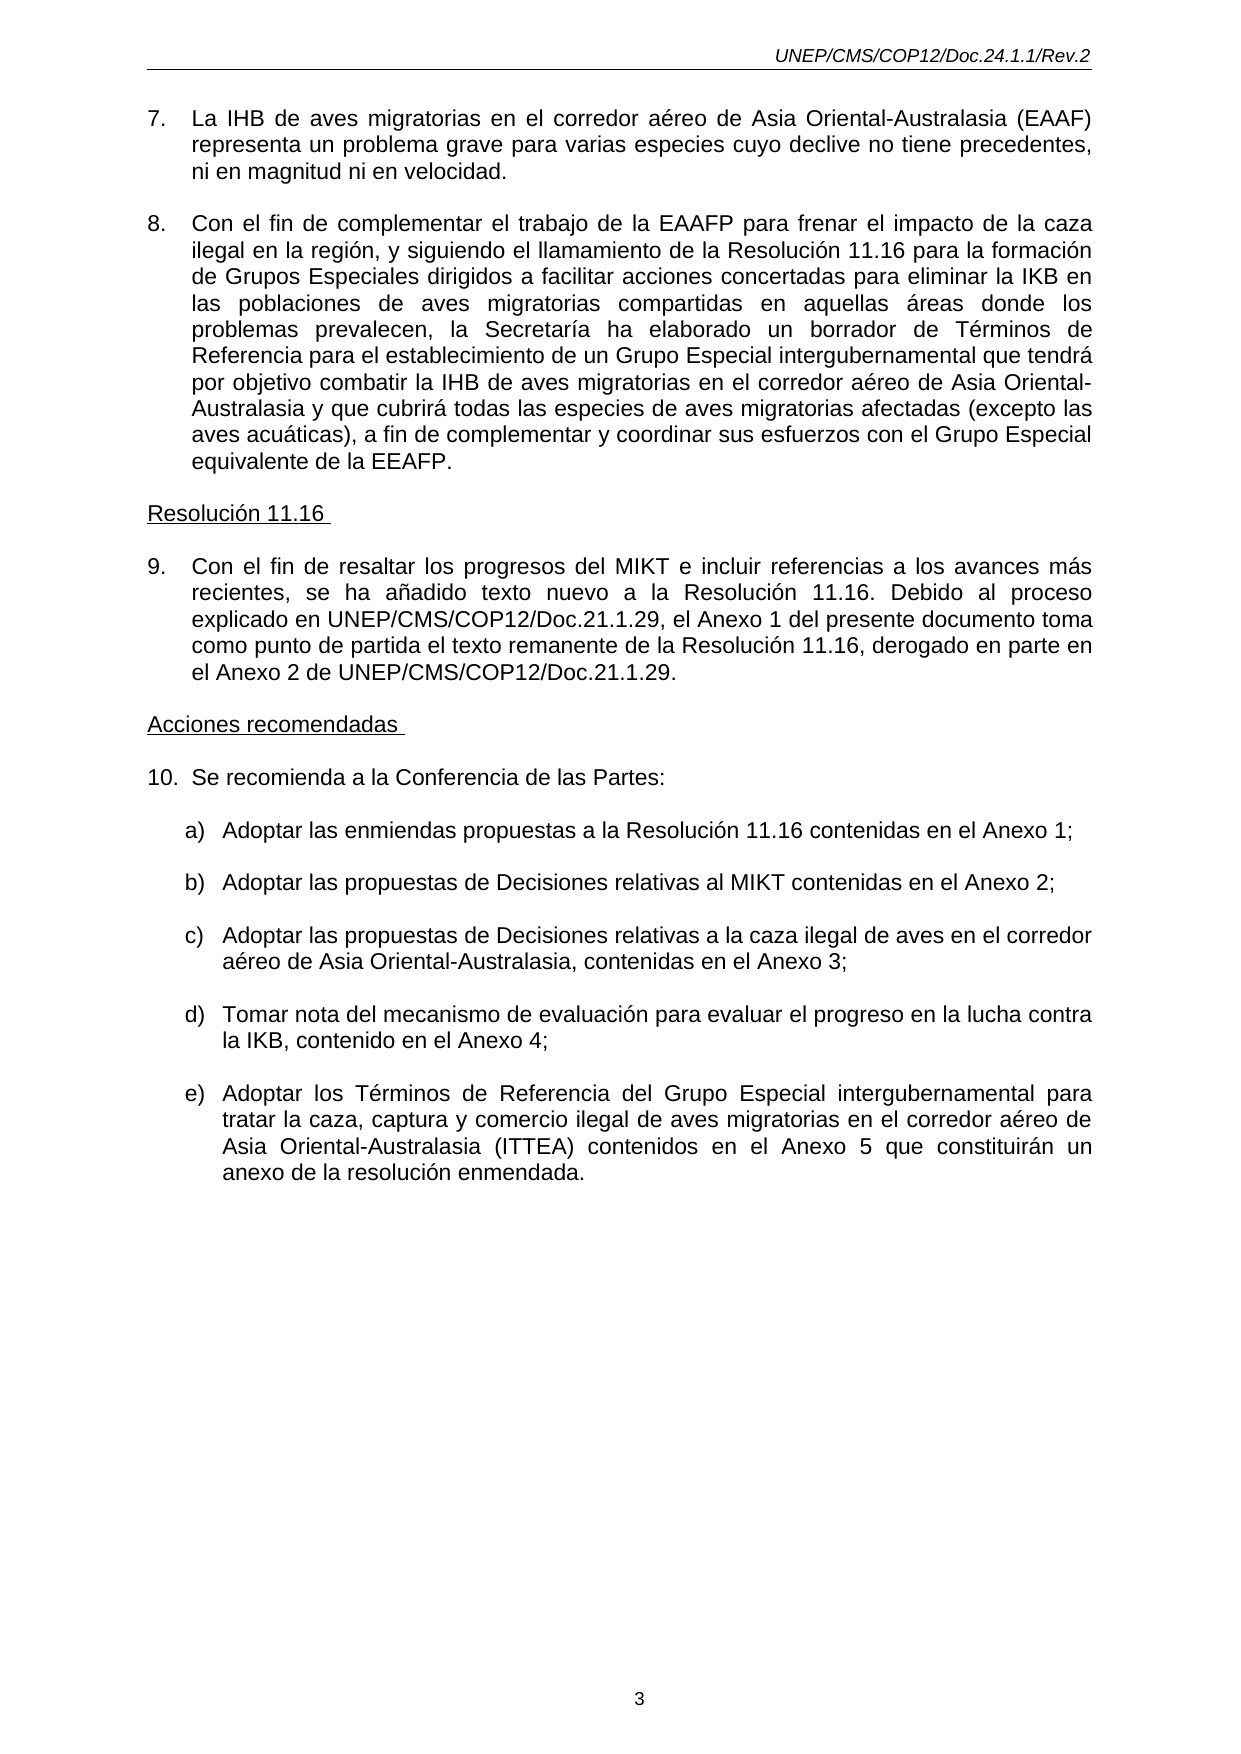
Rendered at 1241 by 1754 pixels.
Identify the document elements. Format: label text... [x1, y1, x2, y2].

list Adoptar las propuestas de Decisiones relativas a la caza ilegal de aves en el corredor aéreo de Asia Oriental-Australasia, contenidas en el Anexo 3; [184, 922, 1093, 975]
list Con el fin de resaltar los progresos del MIKT e incluir referencias a los avances más recientes, se ha añadido texto nuevo a la Resolución 11.16. Debido al proceso explicado en UNEP/CMS/COP12/Doc.21.1.29, el Anexo 1 del presente documento toma como punto de partida el texto remanente de la Resolución 11.16, derogado en parte en el Anexo 2 de UNEP/CMS/COP12/Doc.21.1.29. [147, 553, 1093, 685]
text Acciones recomendadas [147, 711, 1093, 737]
list Se recomienda a la Conferencia de las Partes: [147, 764, 1093, 790]
list Con el fin de complementar el trabajo de la EAAFP para frenar el impacto de la caza ilegal en la región, y siguiendo el llamamiento de la Resolución 11.16 para la formación de Grupos Especiales dirigidos a facilitar acciones concertadas para eliminar la IKB en las poblaciones de aves migratorias compartidas en aquellas áreas donde los problemas prevalecen, la Secretaría ha elaborado un borrador de Términos de Referencia para el establecimiento de un Grupo Especial intergubernamental que tendrá por objetivo combatir la IHB de aves migratorias en el corredor aéreo de Asia Oriental-Australasia y que cubrirá todas las especies de aves migratorias afectadas (excepto las aves acuáticas), a fin de complementar y coordinar sus esfuerzos con el Grupo Especial equivalente de la EEAFP. [147, 210, 1093, 474]
list Tomar nota del mecanismo de evaluación para evaluar el progreso en la lucha contra la IKB, contenido en el Anexo 4; [184, 1001, 1093, 1054]
list La IHB de aves migratorias en el corredor aéreo de Asia Oriental-Australasia (EAAF) representa un problema grave para varias especies cuyo declive no tiene precedentes, ni en magnitud ni en velocidad. [147, 105, 1093, 184]
list Adoptar las enmiendas propuestas a la Resolución 11.16 contenidas en el Anexo 1; [184, 817, 1093, 843]
text Resolución 11.16 [147, 500, 1093, 527]
list Adoptar las propuestas de Decisiones relativas al MIKT contenidas en el Anexo 2; [184, 869, 1093, 896]
list Adoptar los Términos de Referencia del Grupo Especial intergubernamental para tratar la caza, captura y comercio ilegal de aves migratorias en el corredor aéreo de Asia Oriental-Australasia (ITTEA) contenidos en el Anexo 5 que constituirán un anexo de la resolución enmendada. [184, 1080, 1093, 1186]
